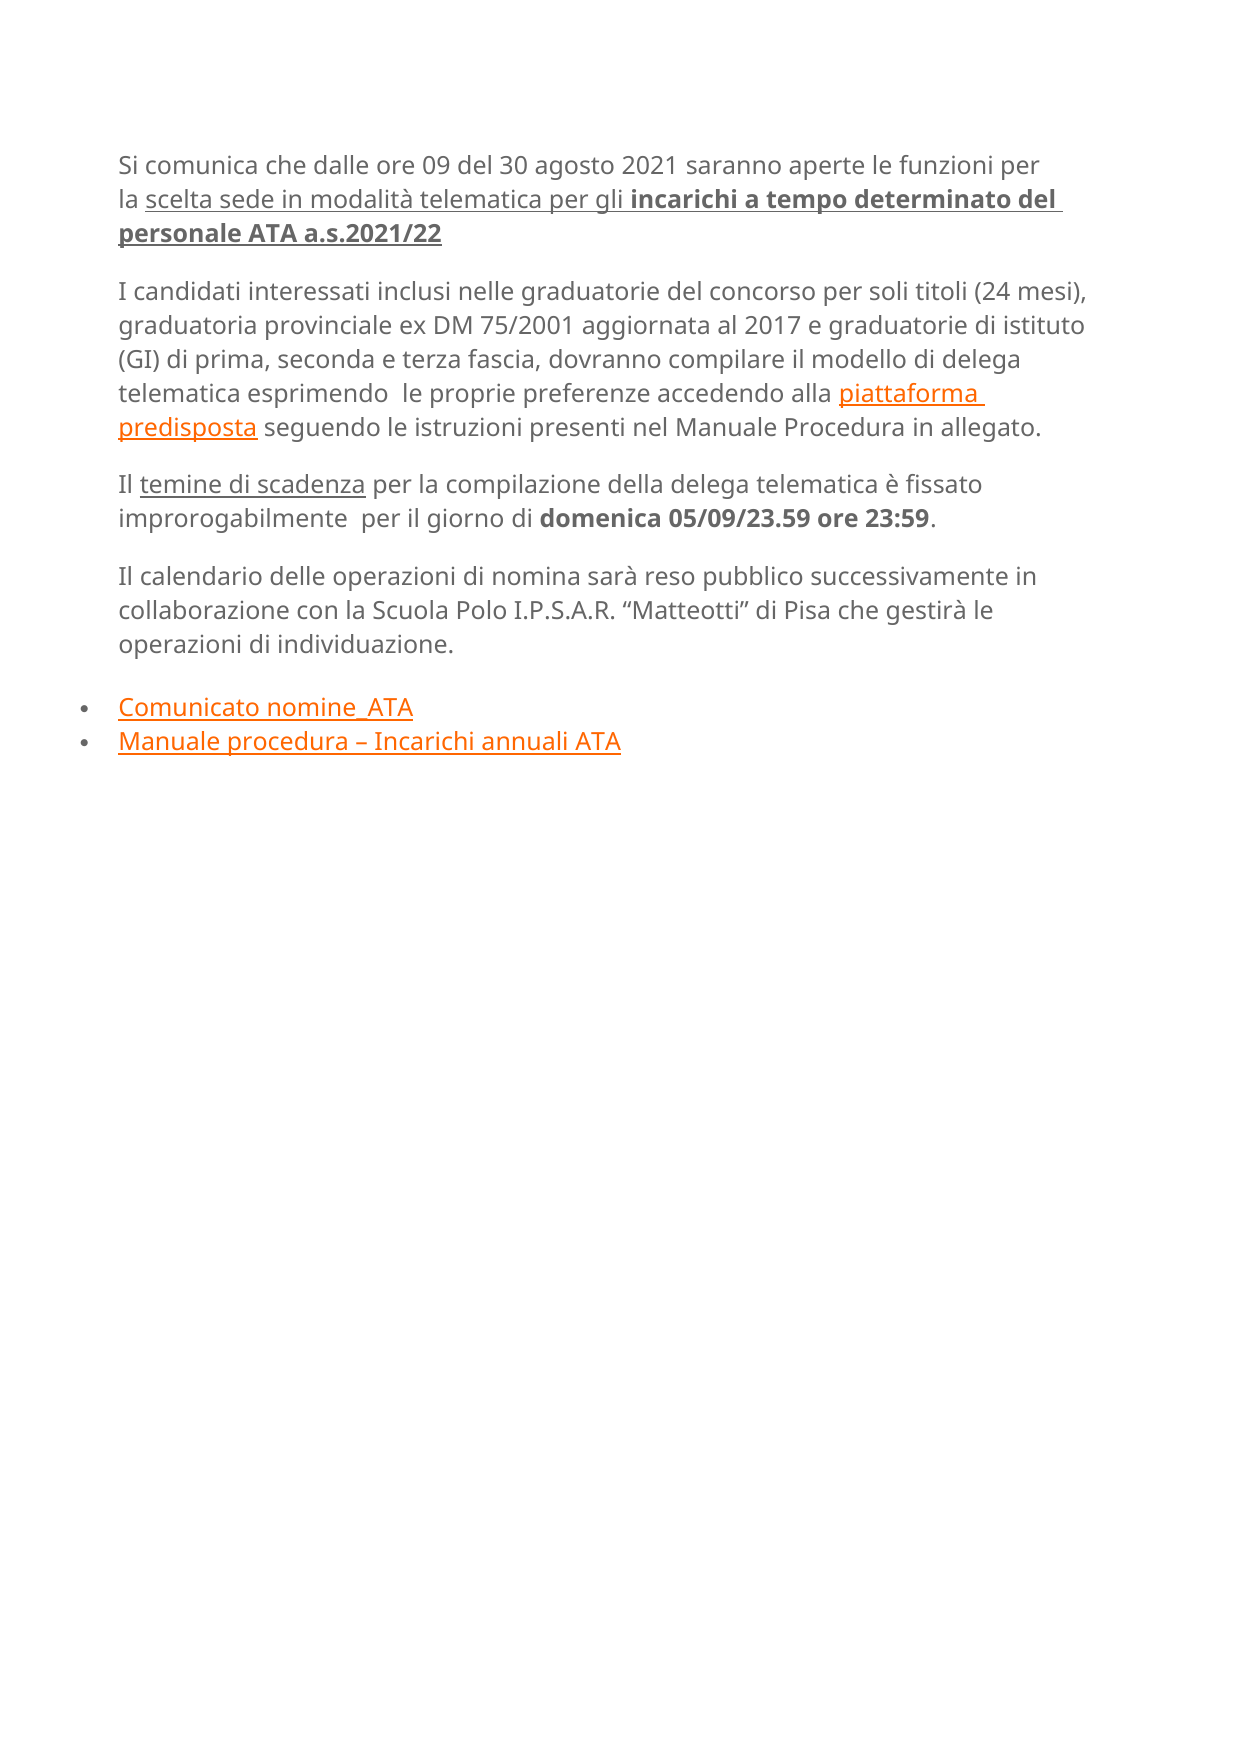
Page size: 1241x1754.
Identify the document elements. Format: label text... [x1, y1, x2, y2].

text I candidati interessati inclusi nelle graduatorie del concorso per soli titoli (24 mesi), graduatoria provinciale ex DM 75/2001 aggiornata al 2017 e graduatorie di istituto (GI) di prima, seconda e terza fascia, dovranno compilare il modello di delega telematica esprimendo le proprie preferenze accedendo alla piattaforma predisposta seguendo le istruzioni presenti nel Manuale Procedura in allegato. [118, 273, 1122, 443]
text Il temine di scadenza per la compilazione della delega telematica è fissato improrogabilmente per il giorno di domenica 05/09/23.59 ore 23:59. [118, 467, 1122, 535]
text Il calendario delle operazioni di nomina sarà reso pubblico successivamente in collaborazione con la Scuola Polo I.P.S.A.R. “Matteotti” di Pisa che gestirà le operazioni di individuazione. [118, 558, 1122, 661]
list Manuale procedura – Incarichi annuali ATA [81, 724, 1122, 758]
list Comunicato nomine_ATA [81, 690, 1122, 724]
text Si comunica che dalle ore 09 del 30 agosto 2021 saranno aperte le funzioni per la scelta sede in modalità telematica per gli incarichi a tempo determinato del personale ATA a.s.2021/22 [118, 148, 1122, 250]
